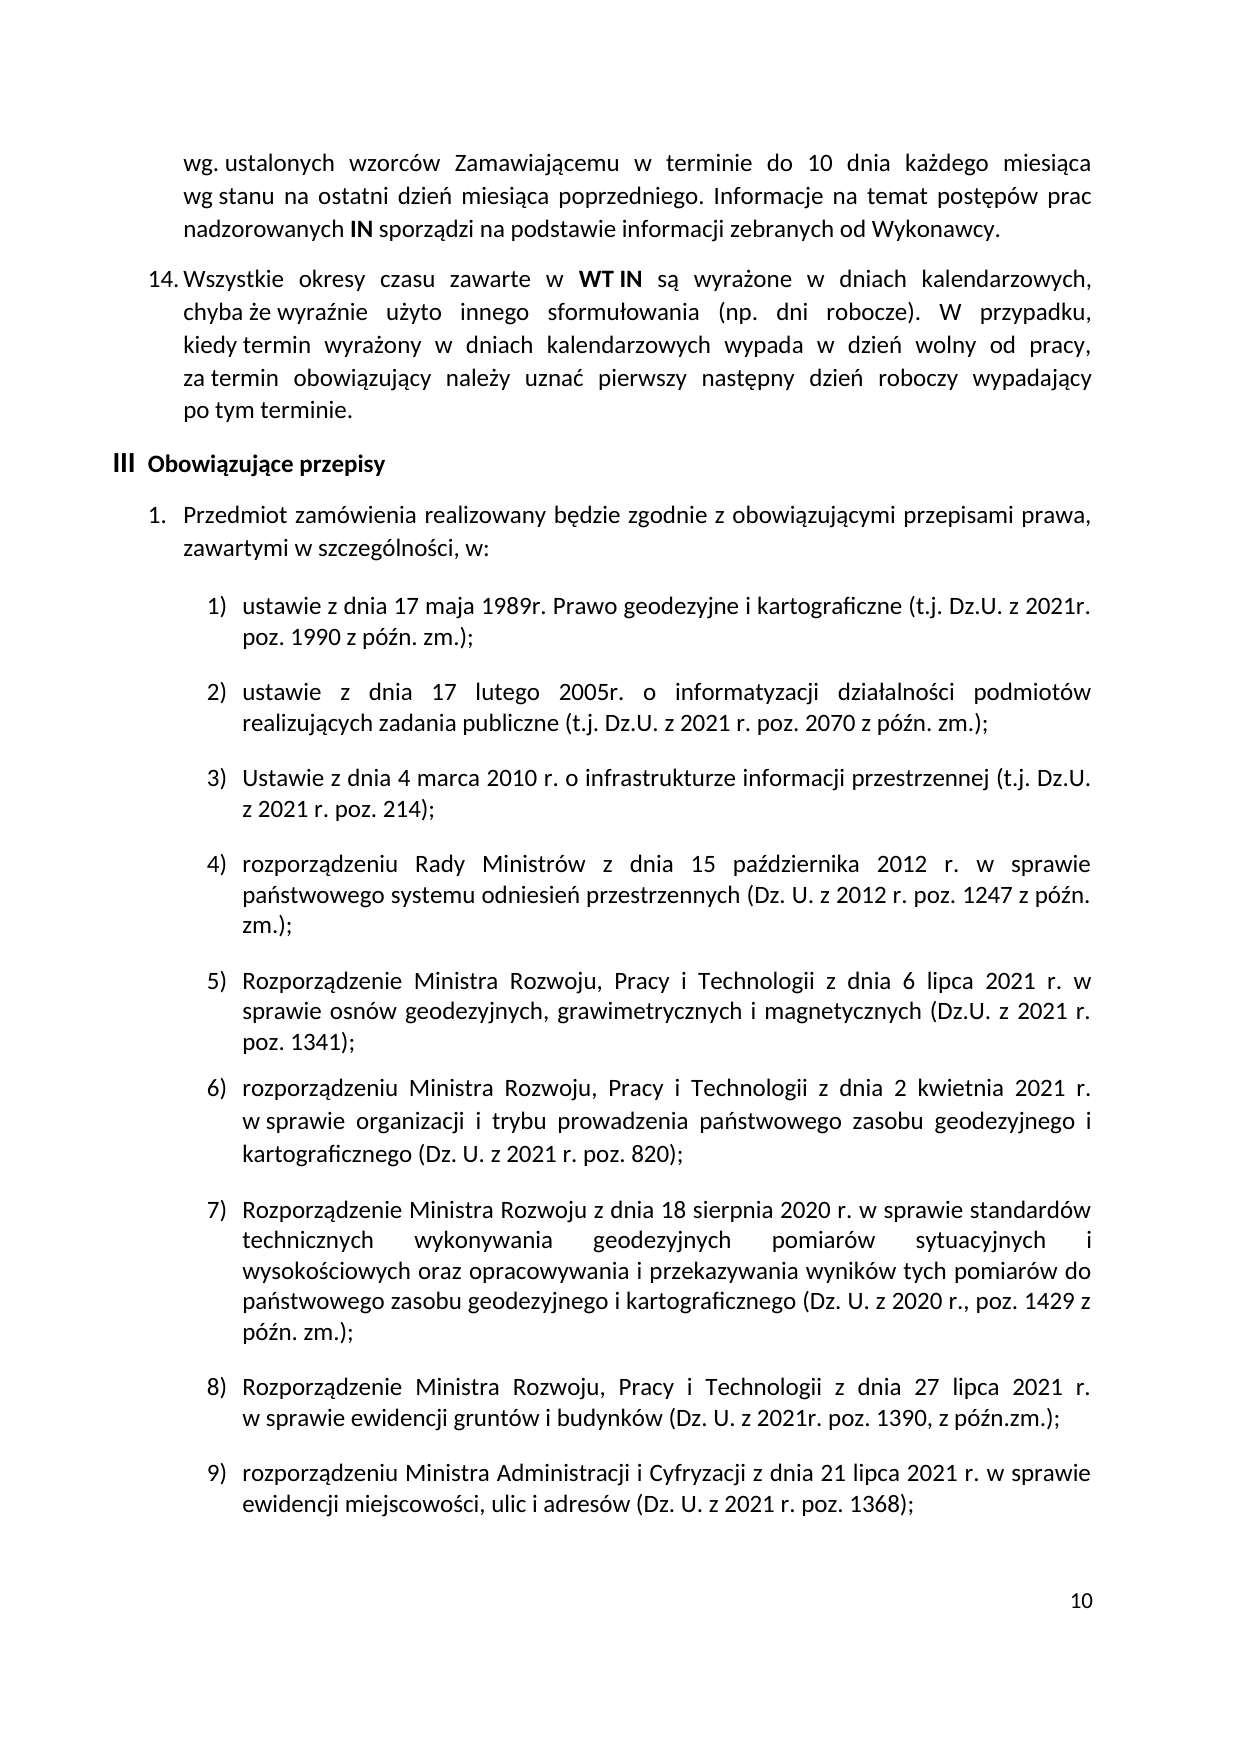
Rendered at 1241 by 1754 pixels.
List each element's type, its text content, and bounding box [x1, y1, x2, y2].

list Rozporządzenie Ministra Rozwoju, Pracy i Technologii z dnia 6 lipca 2021 r. w sprawie osnów geodezyjnych, grawimetrycznych i magnetycznych (Dz.U. z 2021 r. poz. 1341); [207, 965, 1093, 1056]
list Rozporządzenie Ministra Rozwoju z dnia 18 sierpnia 2020 r. w sprawie standardów technicznych wykonywania geodezyjnych pomiarów sytuacyjnych i wysokościowych oraz opracowywania i przekazywania wyników tych pomiarów do państwowego zasobu geodezyjnego i kartograficznego (Dz. U. z 2020 r., poz. 1429 z późn. zm.); [207, 1194, 1093, 1347]
list Rozporządzenie Ministra Rozwoju, Pracy i Technologii z dnia 27 lipca 2021 r. w sprawie ewidencji gruntów i budynków (Dz. U. z 2021r. poz. 1390, z późn.zm.); [207, 1372, 1093, 1433]
list Wszystkie okresy czasu zawarte w WT IN są wyrażone w dniach kalendarzowych, chyba że wyraźnie użyto innego sformułowania (np. dni robocze). W przypadku, kiedy termin wyrażony w dniach kalendarzowych wypada w dzień wolny od pracy, za termin obowiązujący należy uznać pierwszy następny dzień roboczy wypadający po tym terminie. [148, 263, 1093, 425]
list Ustawie z dnia 4 marca 2010 r. o infrastrukturze informacji przestrzennej (t.j. Dz.U. z 2021 r. poz. 214); [207, 762, 1093, 823]
list ustawie z dnia 17 lutego 2005r. o informatyzacji działalności podmiotów realizujących zadania publiczne (t.j. Dz.U. z 2021 r. poz. 2070 z późn. zm.); [207, 676, 1093, 737]
list ustawie z dnia 17 maja 1989r. Prawo geodezyjne i kartograficzne (t.j. Dz.U. z 2021r. poz. 1990 z późn. zm.); [207, 590, 1093, 651]
list Przedmiot zamówienia realizowany będzie zgodnie z obowiązującymi przepisami prawa, zawartymi w szczególności, w: [148, 499, 1093, 563]
subtitle Obowiązujące przepisy [112, 444, 1093, 480]
list rozporządzeniu Ministra Rozwoju, Pracy i Technologii z dnia 2 kwietnia 2021 r. w sprawie organizacji i trybu prowadzenia państwowego zasobu geodezyjnego i kartograficznego (Dz. U. z 2021 r. poz. 820); [207, 1069, 1093, 1169]
list rozporządzeniu Rady Ministrów z dnia 15 października 2012 r. w sprawie państwowego systemu odniesień przestrzennych (Dz. U. z 2012 r. poz. 1247 z późn. zm.); [207, 848, 1093, 940]
list rozporządzeniu Ministra Administracji i Cyfryzacji z dnia 21 lipca 2021 r. w sprawie ewidencji miejscowości, ulic i adresów (Dz. U. z 2021 r. poz. 1368); [207, 1458, 1093, 1519]
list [148, 148, 1093, 244]
